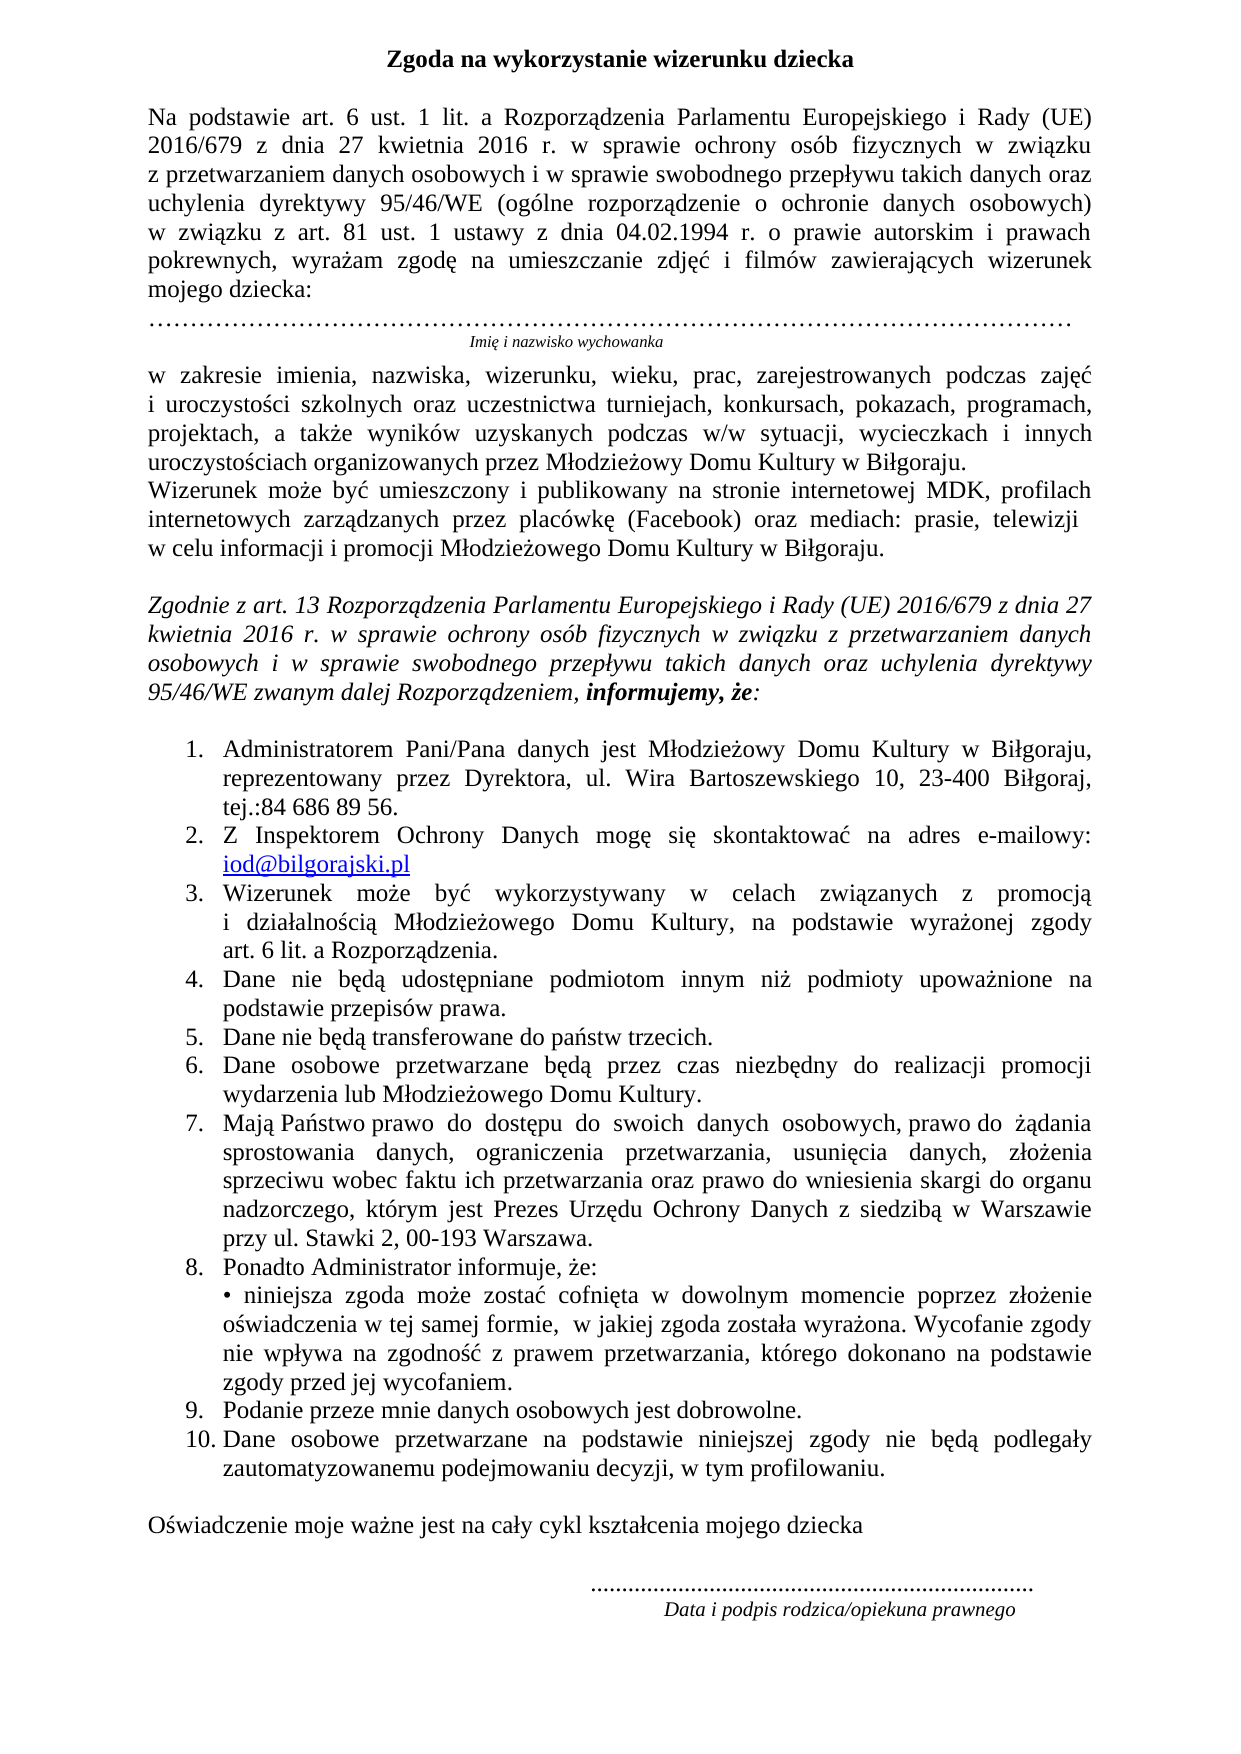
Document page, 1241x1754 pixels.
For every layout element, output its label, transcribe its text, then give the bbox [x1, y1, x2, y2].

text ....................................................................... [590, 1568, 1093, 1597]
list Dane nie będą transferowane do państw trzecich. [185, 1022, 1093, 1051]
list Mają Państwo prawo do dostępu do swoich danych osobowych, prawo do żądania sprostowania danych, ograniczenia przetwarzania, usunięcia danych, złożenia sprzeciwu wobec faktu ich przetwarzania oraz prawo do wniesienia skargi do organu nadzorczego, którym jest Prezes Urzędu Ochrony Danych z siedzibą w Warszawie przy ul. Stawki 2, 00-193 Warszawa. [185, 1108, 1093, 1252]
list Dane osobowe przetwarzane na podstawie niniejszej zgody nie będą podlegały zautomatyzowanemu podejmowaniu decyzji, w tym profilowaniu. [185, 1424, 1093, 1482]
text Wizerunek może być umieszczony i publikowany na stronie internetowej MDK, profilach internetowych zarządzanych przez placówkę (Facebook) oraz mediach: prasie, telewizji w celu informacji i promocji Młodzieżowego Domu Kultury w Biłgoraju. [148, 476, 1093, 562]
list • niniejsza zgoda może zostać cofnięta w dowolnym momencie poprzez złożenie oświadczenia w tej samej formie, w jakiej zgoda została wyrażona. Wycofanie zgody nie wpływa na zgodność z prawem przetwarzania, którego dokonano na podstawie zgody przed jej wycofaniem. [223, 1281, 1093, 1396]
list Dane nie będą udostępniane podmiotom innym niż podmioty upoważnione na podstawie przepisów prawa. [185, 964, 1093, 1022]
list Podanie przeze mnie danych osobowych jest dobrowolne. [185, 1396, 1093, 1424]
list Wizerunek może być wykorzystywany w celach związanych z promocją i działalnością Młodzieżowego Domu Kultury, na podstawie wyrażonej zgody art. 6 lit. a Rozporządzenia. [185, 878, 1093, 964]
text Zgoda na wykorzystanie wizerunku dziecka [148, 44, 1093, 73]
list Administratorem Pani/Pana danych jest Młodzieżowy Domu Kultury w Biłgoraju, reprezentowany przez Dyrektora, ul. Wira Bartoszewskiego 10, 23-400 Biłgoraj, tej.:84 686 89 56. [185, 734, 1093, 821]
list Dane osobowe przetwarzane będą przez czas niezbędny do realizacji promocji wydarzenia lub Młodzieżowego Domu Kultury. [185, 1051, 1093, 1108]
text w zakresie imienia, nazwiska, wizerunku, wieku, prac, zarejestrowanych podczas zajęć i uroczystości szkolnych oraz uczestnictwa turniejach, konkursach, pokazach, programach, projektach, a także wyników uzyskanych podczas w/w sytuacji, wycieczkach i innych uroczystościach organizowanych przez Młodzieżowy Domu Kultury w Biłgoraju. [148, 361, 1093, 476]
list Ponadto Administrator informuje, że: [185, 1252, 1093, 1281]
text ………………………………………………………………………………………………… [148, 303, 1093, 332]
text Na podstawie art. 6 ust. 1 lit. a Rozporządzenia Parlamentu Europejskiego i Rady (UE) 2016/679 z dnia 27 kwietnia 2016 r. w sprawie ochrony osób fizycznych w związku z przetwarzaniem danych osobowych i w sprawie swobodnego przepływu takich danych oraz uchylenia dyrektywy 95/46/WE (ogólne rozporządzenie o ochronie danych osobowych) w związku z art. 81 ust. 1 ustawy z dnia 04.02.1994 r. o prawie autorskim i prawach pokrewnych, wyrażam zgodę na umieszczanie zdjęć i filmów zawierających wizerunek mojego dziecka: [148, 102, 1093, 303]
list Z Inspektorem Ochrony Danych mogę się skontaktować na adres e-mailowy: iod@bilgorajski.pl [185, 821, 1093, 878]
text Oświadczenie moje ważne jest na cały cykl kształcenia mojego dziecka [148, 1511, 1093, 1539]
text Zgodnie z art. 13 Rozporządzenia Parlamentu Europejskiego i Rady (UE) 2016/679 z dnia 27 kwietnia 2016 r. w sprawie ochrony osób fizycznych w związku z przetwarzaniem danych osobowych i w sprawie swobodnego przepływu takich danych oraz uchylenia dyrektywy 95/46/WE zwanym dalej Rozporządzeniem, informujemy, że: [148, 591, 1093, 706]
text Data i podpis rodzica/opiekuna prawnego [590, 1597, 1093, 1621]
